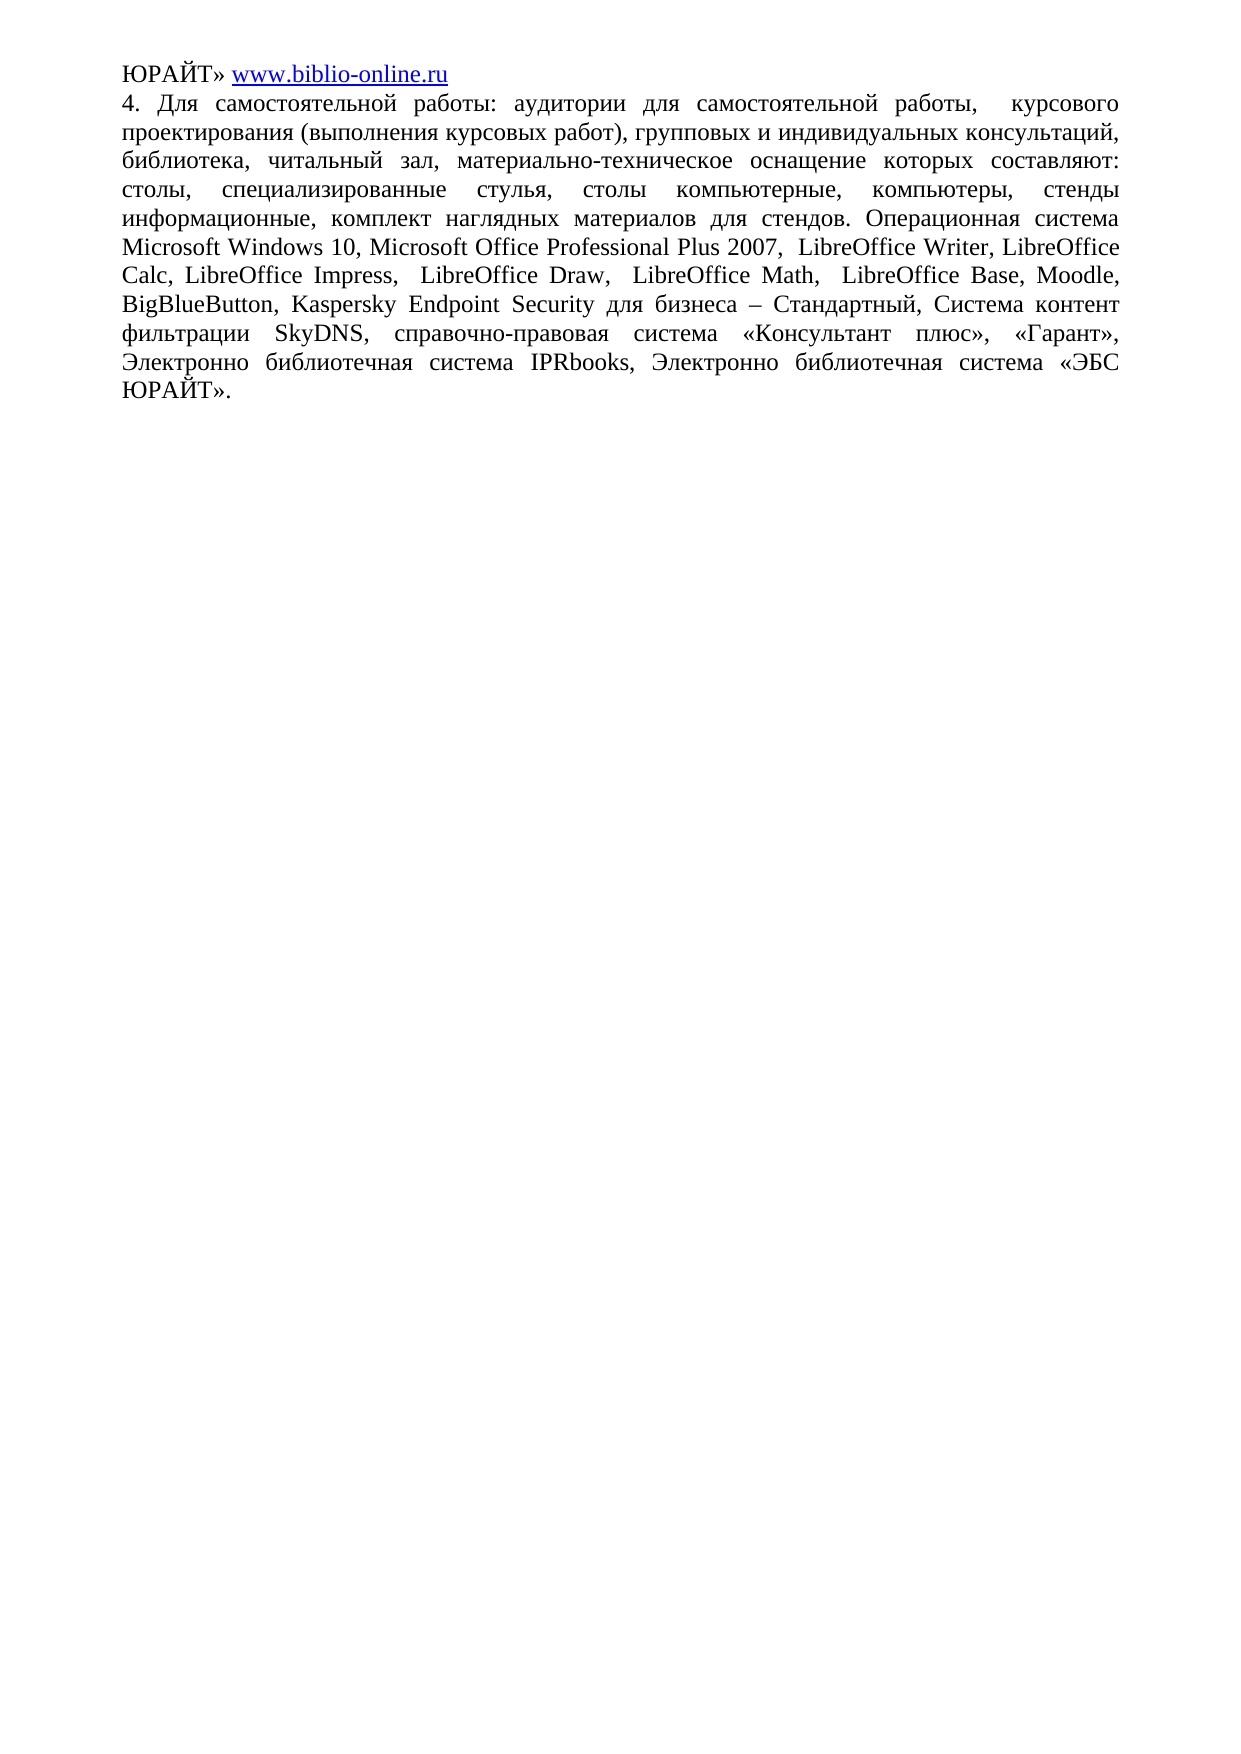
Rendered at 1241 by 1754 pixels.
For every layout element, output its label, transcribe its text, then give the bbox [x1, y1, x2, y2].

table_header ЮРАЙТ» www.biblio-online.ru 4. Для самостоятельной работы: аудитории для самостоятельной работы, курсового проектирования (выполнения курсовых работ), групповых и индивидуальных консультаций, библиотека, читальный зал, материально-техническое оснащение которых составляют: столы, специализированные стулья, столы компьютерные, компьютеры, стенды информационные, комплект наглядных материалов для стендов. Операционная система Microsoft Windows 10, Microsoft Office Professional Plus 2007, LibreOffice Writer, LibreOffice Calc, LibreOffice Impress, LibreOffice Draw, LibreOffice Math, LibreOffice Base, Moodle, BigBlueButton, Kaspersky Endpoint Security для бизнеса – Стандартный, Система контент фильтрации SkyDNS, справочно-правовая система «Консультант плюс», «Гарант», Электронно библиотечная система IPRbooks, Электронно библиотечная система «ЭБС ЮРАЙТ». [118, 59, 1124, 399]
